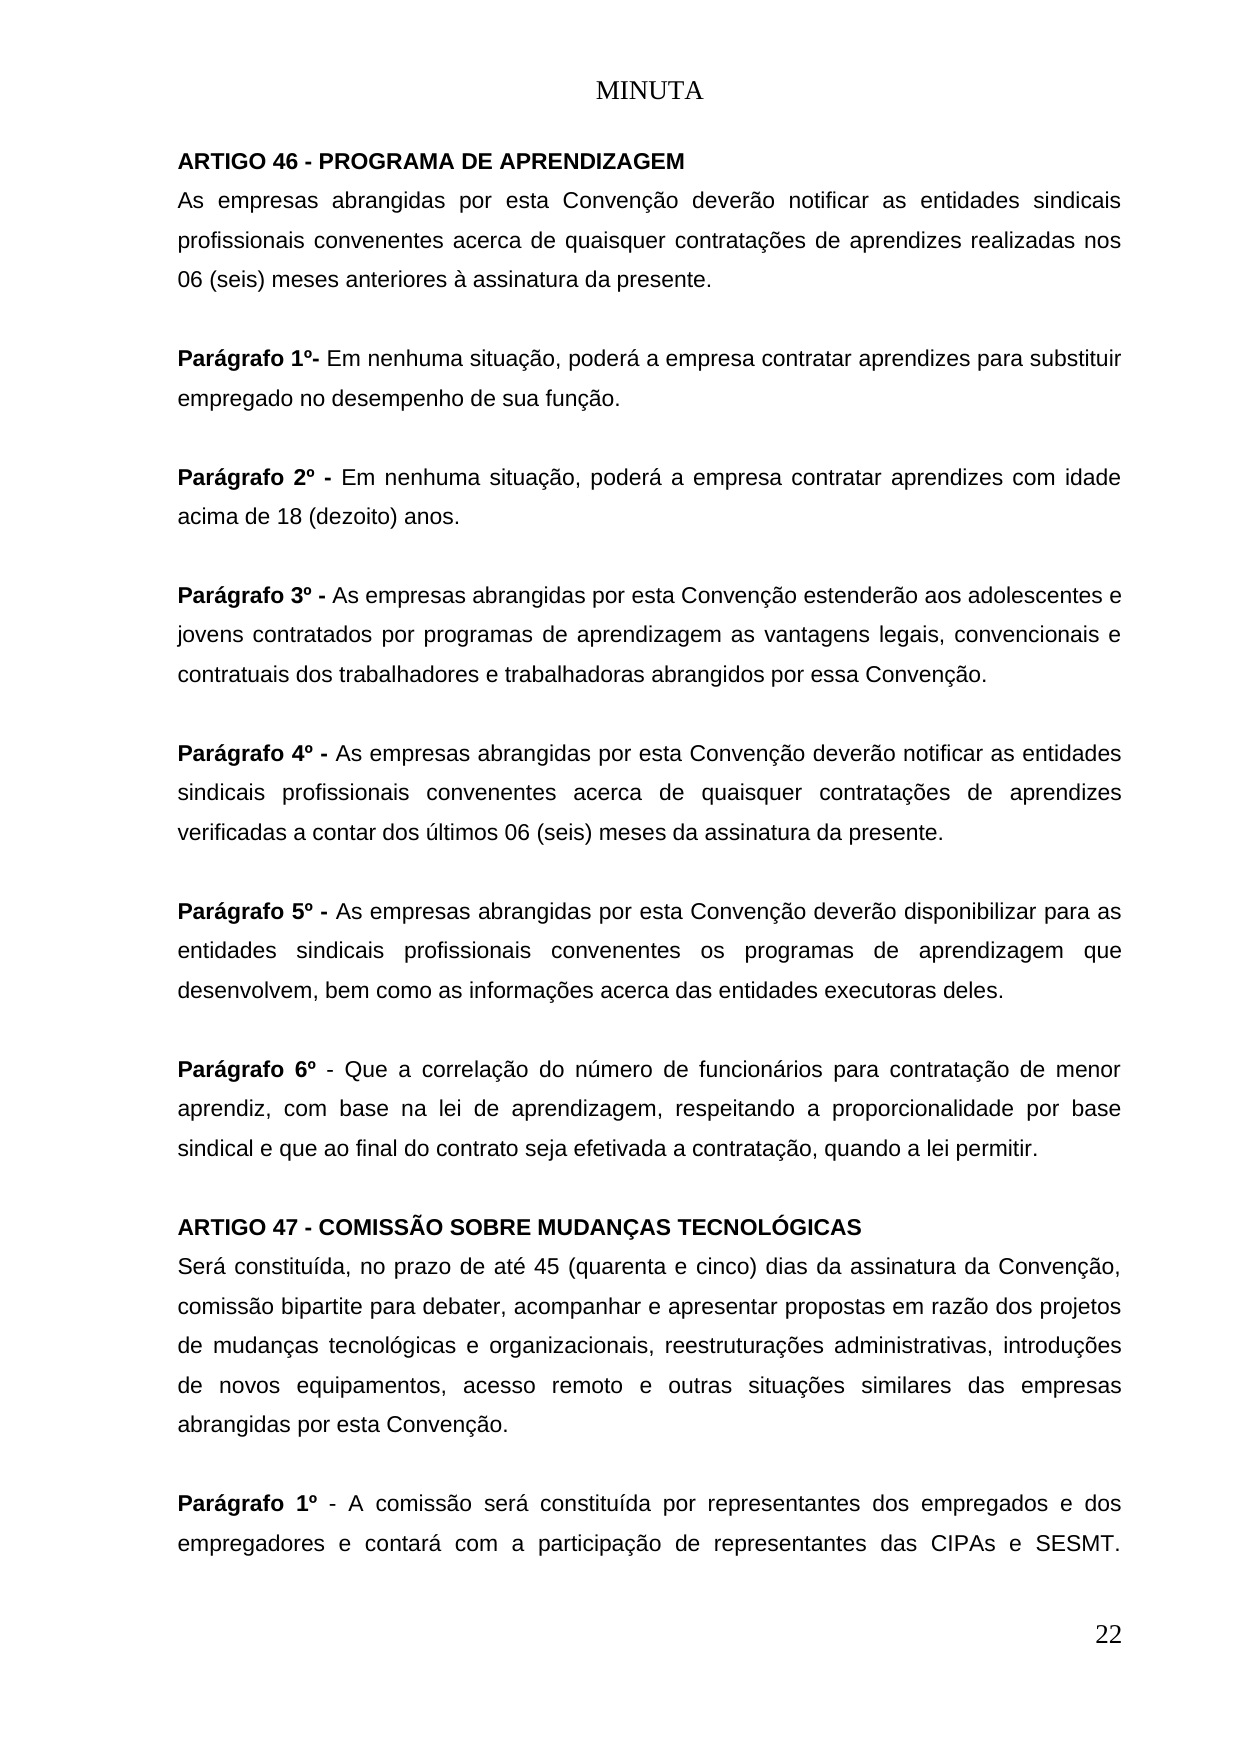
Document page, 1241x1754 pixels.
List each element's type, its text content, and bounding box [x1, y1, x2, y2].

text Parágrafo 1º- Em nenhuma situação, poderá a empresa contratar aprendizes para substituir empregado no desempenho de sua função. [177, 345, 1122, 411]
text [177, 1490, 1122, 1556]
text As empresas abrangidas por esta Convenção deverão notificar as entidades sindicais profissionais convenentes acerca de quaisquer contratações de aprendizes realizadas nos 06 (seis) meses anteriores à assinatura da presente. [177, 187, 1122, 292]
text Parágrafo 4º - As empresas abrangidas por esta Convenção deverão notificar as entidades sindicais profissionais convenentes acerca de quaisquer contratações de aprendizes verificadas a contar dos últimos 06 (seis) meses da assinatura da presente. [177, 740, 1122, 845]
text ARTIGO 47 - COMISSÃO SOBRE MUDANÇAS TECNOLÓGICAS [177, 1214, 1122, 1240]
text ARTIGO 46 - PROGRAMA DE APRENDIZAGEM [177, 148, 1122, 174]
text Parágrafo 3º - As empresas abrangidas por esta Convenção estenderão aos adolescentes e jovens contratados por programas de aprendizagem as vantagens legais, convencionais e contratuais dos trabalhadores e trabalhadoras abrangidos por essa Convenção. [177, 582, 1122, 687]
text Parágrafo 2º - Em nenhuma situação, poderá a empresa contratar aprendizes com idade acima de 18 (dezoito) anos. [177, 463, 1122, 529]
text Parágrafo 5º - As empresas abrangidas por esta Convenção deverão disponibilizar para as entidades sindicais profissionais convenentes os programas de aprendizagem que desenvolvem, bem como as informações acerca das entidades executoras deles. [177, 898, 1122, 1003]
text Será constituída, no prazo de até 45 (quarenta e cinco) dias da assinatura da Convenção, comissão bipartite para debater, acompanhar e apresentar propostas em razão dos projetos de mudanças tecnológicas e organizacionais, reestruturações administrativas, introduções de novos equipamentos, acesso remoto e outras situações similares das empresas abrangidas por esta Convenção. [177, 1253, 1122, 1437]
text Parágrafo 6º - Que a correlação do número de funcionários para contratação de menor aprendiz, com base na lei de aprendizagem, respeitando a proporcionalidade por base sindical e que ao final do contrato seja efetivada a contratação, quando a lei permitir. [177, 1056, 1122, 1161]
